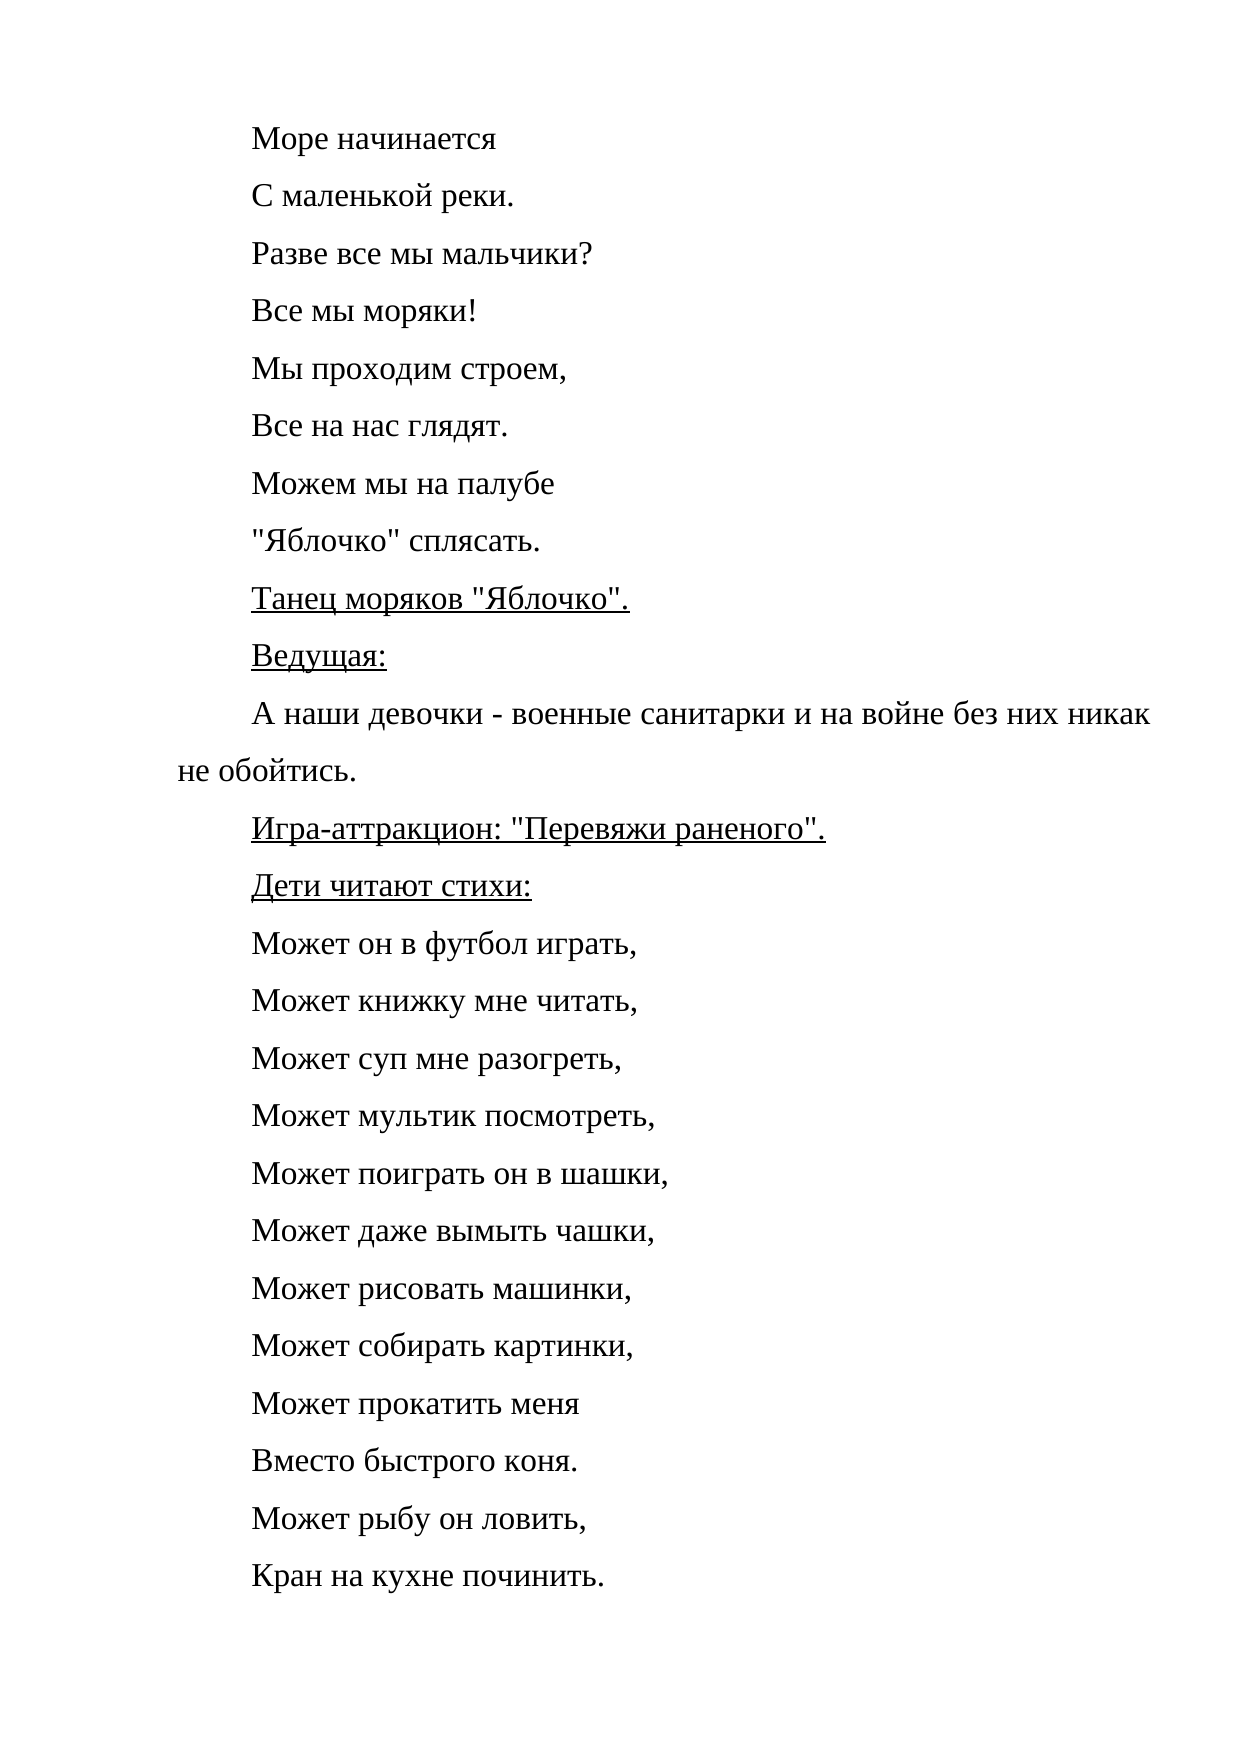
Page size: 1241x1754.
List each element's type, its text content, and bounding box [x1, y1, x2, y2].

text Все на нас глядят. [177, 406, 1152, 444]
text Может рыбу он ловить, [177, 1498, 1152, 1536]
text Может даже вымыть чашки, [177, 1211, 1152, 1249]
text Разве все мы мальчики? [177, 233, 1152, 271]
text Может книжку мне читать, [177, 981, 1152, 1019]
text Ведущая: [177, 636, 1152, 674]
text Дети читают стихи: [177, 866, 1152, 904]
text А наши девочки - военные санитарки и на войне без них никак не обойтись. [177, 693, 1152, 789]
text Может прокатить меня [177, 1383, 1152, 1421]
text Танец моряков "Яблочко". [177, 578, 1152, 616]
text С маленькой реки. [177, 176, 1152, 214]
text Может мультик посмотреть, [177, 1096, 1152, 1134]
text Может суп мне разогреть, [177, 1038, 1152, 1076]
text "Яблочко" сплясать. [177, 521, 1152, 559]
text Может поиграть он в шашки, [177, 1153, 1152, 1191]
text Может рисовать машинки, [177, 1268, 1152, 1306]
text Море начинается [177, 118, 1152, 156]
text Все мы моряки! [177, 291, 1152, 329]
text Кран на кухне починить. [177, 1556, 1152, 1594]
text Мы проходим строем, [177, 348, 1152, 386]
text Может собирать картинки, [177, 1326, 1152, 1364]
text Игра-аттракцион: "Перевяжи раненого". [177, 808, 1152, 846]
text Может он в футбол играть, [177, 923, 1152, 961]
text Можем мы на палубе [177, 463, 1152, 501]
text Вместо быстрого коня. [177, 1441, 1152, 1479]
